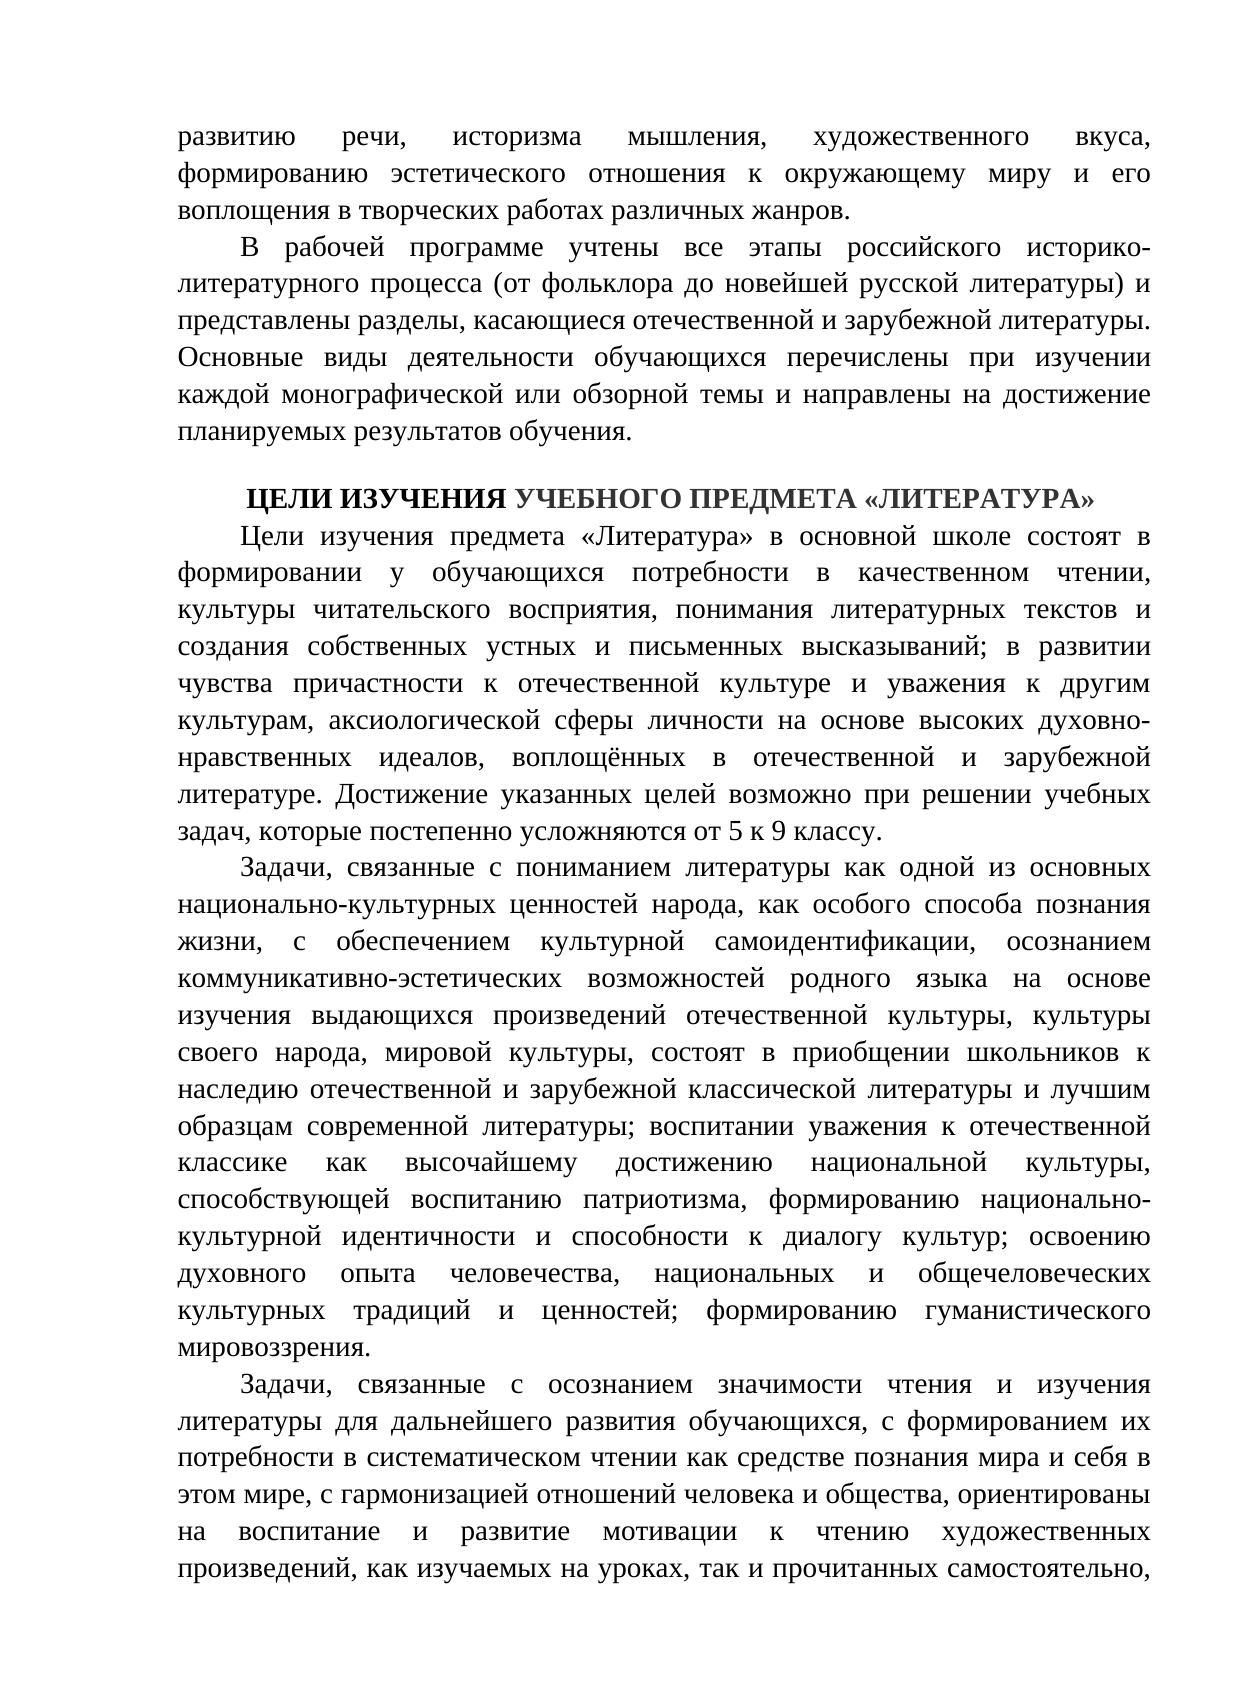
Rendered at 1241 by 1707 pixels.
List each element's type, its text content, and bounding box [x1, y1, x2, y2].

text ЦЕЛИ ИЗУЧЕНИЯ УЧЕБНОГО ПРЕДМЕТА «ЛИТЕРАТУРА» [190, 481, 1152, 514]
text Задачи, связанные с пониманием литературы как одной из основных национально-культурных ценностей народа, как особого способа познания жизни, с обеспечением культурной самоидентификации, осознанием коммуникативно-эстетических возможностей родного языка на основе изучения выдающихся произведений отечественной культуры, культуры своего народа, мировой культуры, состоят в приобщении школьников к наследию отечественной и зарубежной классической литературы и лучшим образцам современной литературы; воспитании уважения к отечественной классике как высочайшему достижению национальной культуры, способствующей воспитанию патриотизма, формированию национально-культурной идентичности и способности к диалогу культур; освоению духовного опыта человечества, национальных и общечеловеческих культурных традиций и ценностей; формированию гуманистического мировоззрения. [177, 849, 1152, 1362]
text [177, 118, 1152, 225]
text В рабочей программе учтены все этапы российского историко-литературного процесса (от фольклора до новейшей русской литературы) и представлены разделы, касающиеся отечественной и зарубежной литературы. Основные виды деятельности обучающихся перечислены при изучении каждой монографической или обзорной темы и направлены на достижение планируемых результатов обучения. [177, 229, 1152, 447]
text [177, 1366, 1152, 1584]
text Цели изучения предмета «Литература» в основной школе состоят в формировании у обучающихся потребности в качественном чтении, культуры читательского восприятия, понимания литературных текстов и создания собственных устных и письменных высказываний; в развитии чувства причастности к отечественной культуре и уважения к другим культурам, аксиологической сферы личности на основе высоких духовно-нравственных идеалов, воплощённых в отечественной и зарубежной литературе. Достижение указанных целей возможно при решении учебных задач, которые постепенно усложняются от 5 к 9 классу. [177, 518, 1152, 846]
